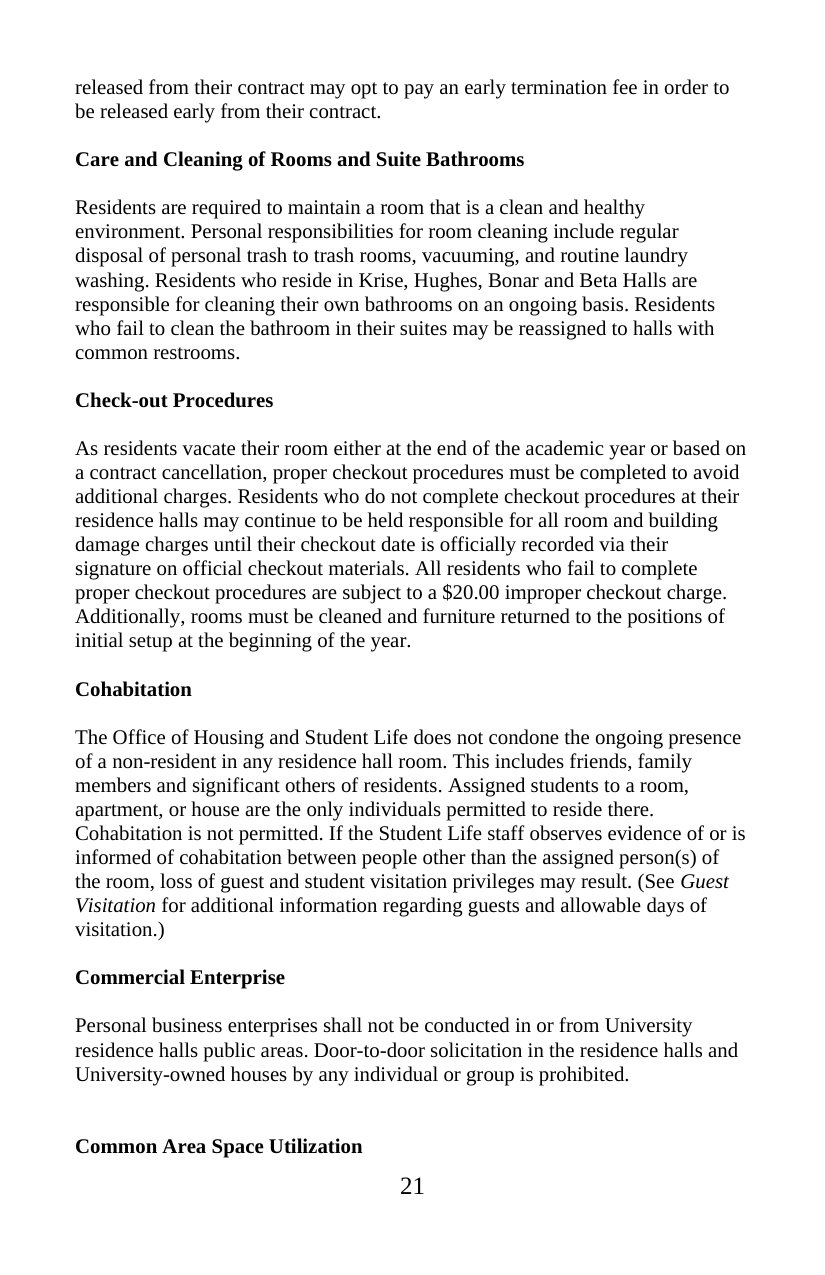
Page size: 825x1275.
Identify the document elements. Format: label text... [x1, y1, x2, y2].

text As residents vacate their room either at the end of the academic year or based on a contract cancellation, proper checkout procedures must be completed to avoid additional charges. Residents who do not complete checkout procedures at their residence halls may continue to be held responsible for all room and building damage charges until their checkout date is officially recorded via their signature on official checkout materials. All residents who fail to complete proper checkout procedures are subject to a $20.00 improper checkout charge. Additionally, rooms must be cleaned and furniture returned to the positions of initial setup at the beginning of the year. [75, 436, 750, 652]
text Care and Cleaning of Rooms and Suite Bathrooms [75, 147, 750, 171]
text Commercial Enterprise [75, 965, 750, 989]
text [75, 75, 750, 123]
text Personal business enterprises shall not be conducted in or from University residence halls public areas. Door-to-door solicitation in the residence halls and University-owned houses by any individual or group is prohibited. [75, 1013, 750, 1086]
text Common Area Space Utilization [75, 1134, 750, 1158]
text Check-out Procedures [75, 388, 750, 412]
text Residents are required to maintain a room that is a clean and healthy environment. Personal responsibilities for room cleaning include regular disposal of personal trash to trash rooms, vacuuming, and routine laundry washing. Residents who reside in Krise, Hughes, Bonar and Beta Halls are responsible for cleaning their own bathrooms on an ongoing basis. Residents who fail to clean the bathroom in their suites may be reassigned to halls with common restrooms. [75, 195, 750, 364]
text The Office of Housing and Student Life does not condone the ongoing presence of a non-resident in any residence hall room. This includes friends, family members and significant others of residents. Assigned students to a room, apartment, or house are the only individuals permitted to reside there. Cohabitation is not permitted. If the Student Life staff observes evidence of or is informed of cohabitation between people other than the assigned person(s) of the room, loss of guest and student visitation privileges may result. (See Guest Visitation for additional information regarding guests and allowable days of visitation.) [75, 725, 750, 941]
text Cohabitation [75, 677, 750, 701]
